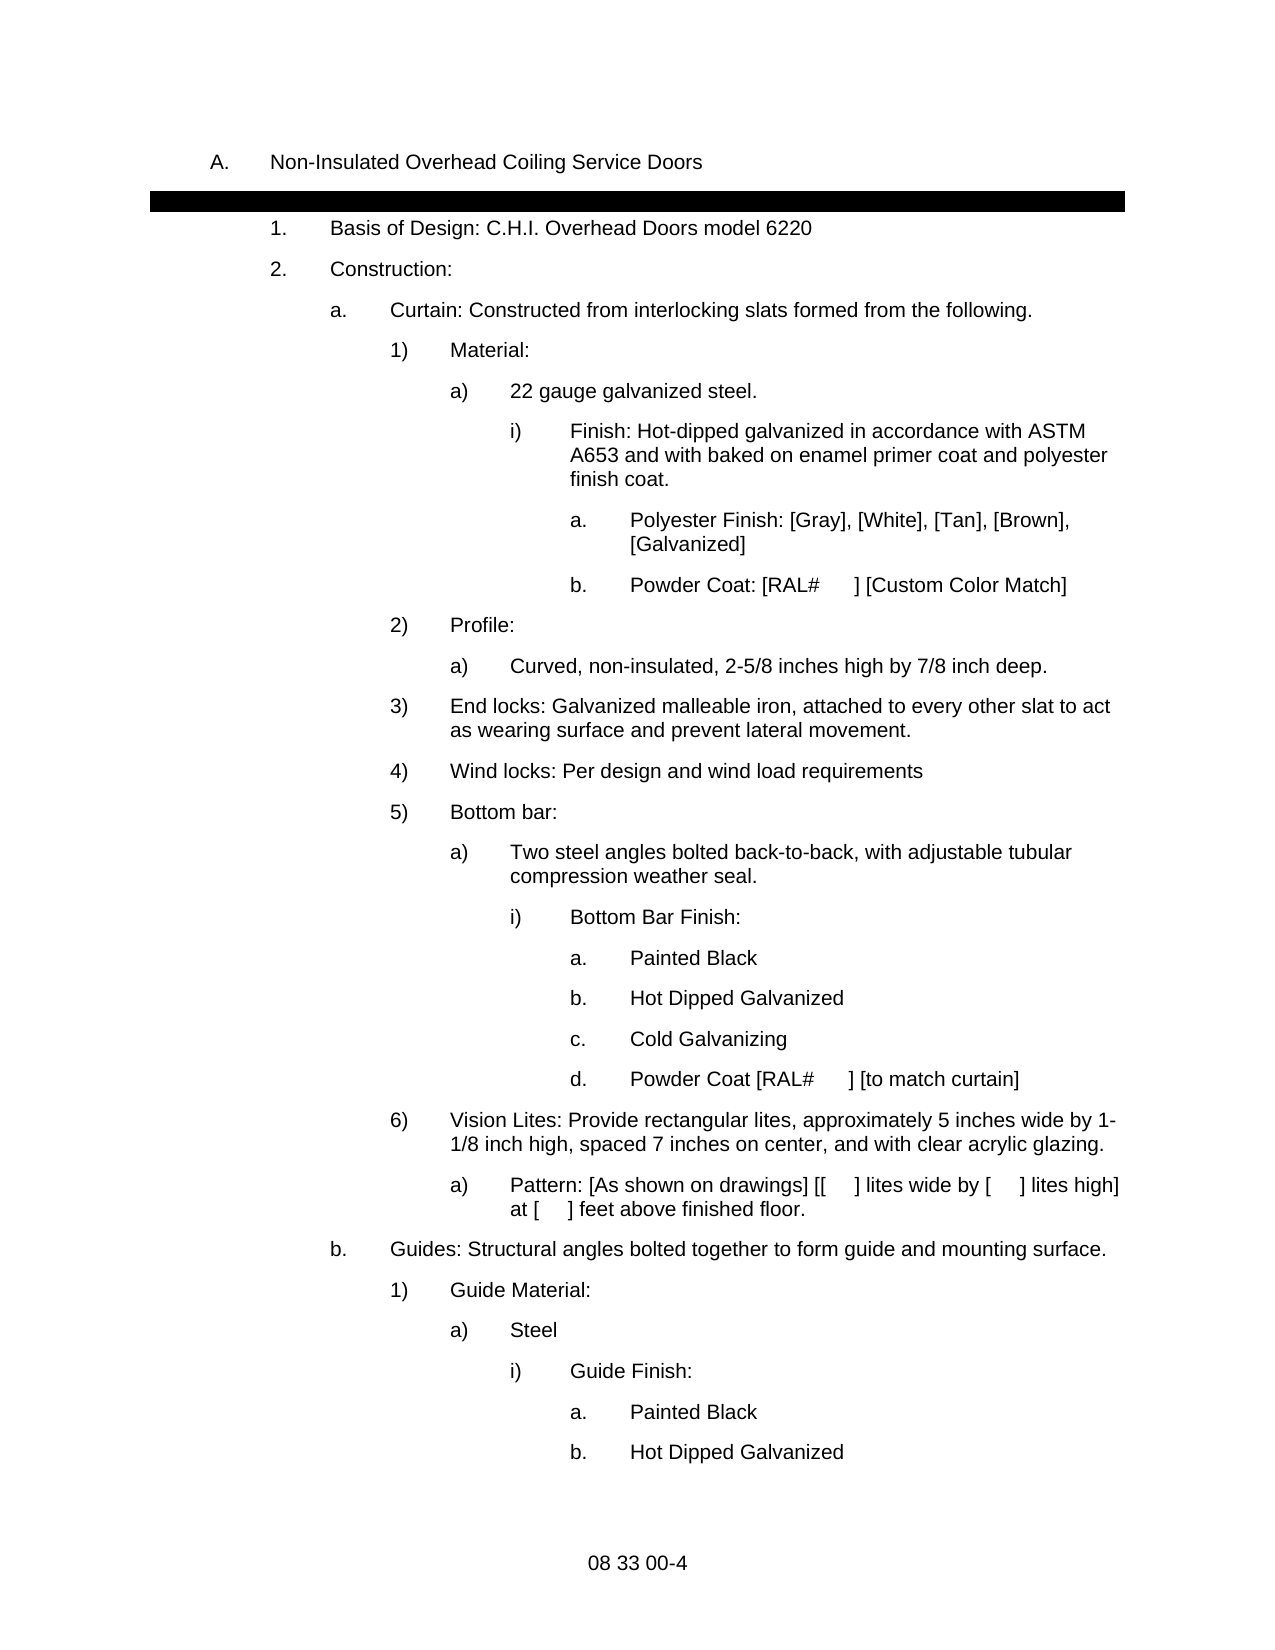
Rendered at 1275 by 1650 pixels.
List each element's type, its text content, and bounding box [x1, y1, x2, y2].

list Polyester Finish: [Gray], [White], [Tan(22 gauge only)], [Brown(22 gauge only)], [Galvanized] [570, 508, 1125, 556]
list Non-Insulated Overhead Coiling Service Doors [210, 150, 1125, 174]
list Painted Black [570, 945, 1125, 969]
list Material: [390, 338, 1125, 362]
list Two steel angles bolted back-to-back, with adjustable tubular compression weather seal. (standard for models 6180, 6181, 6200, 6201, 6220, 6221; optional for 6244, 6266) [450, 840, 1125, 888]
list Pattern: [As shown on drawings] [[ ] lites wide by [ ] lites high] at [ ] feet above finished floor. [450, 1172, 1125, 1220]
list Curtain: Constructed from interlocking slats formed from the following. [330, 297, 1125, 321]
list Wind locks: Per design and wind load requirements [390, 759, 1125, 783]
list Guide Material: [390, 1278, 1125, 1302]
list Powder Coat [RAL# ] [to match curtain] [570, 1067, 1125, 1091]
list Bottom Bar Finish: [510, 905, 1125, 929]
list Bottom bar: [390, 799, 1125, 823]
list Construction: [270, 257, 1125, 281]
list Vision Lites: Provide rectangular lites, approximately 5 inches wide by 1-1/8 inch high, spaced 7 inches on center, and with clear acrylic glazing. [390, 1108, 1125, 1156]
list Profile: [390, 613, 1125, 637]
list Cold Galvanizing [570, 1027, 1125, 1051]
list Powder Coat: [RAL# ] [Custom Color Match] [570, 572, 1125, 596]
list Hot Dipped Galvanized [570, 1440, 1125, 1464]
list Curved, non-insulated, 2-5/8 inches high by 7/8 inch deep. (models 6180, 6200, 6220) [450, 654, 1125, 678]
list End locks: Galvanized malleable iron, attached to every other slat to act as wearing surface and prevent lateral movement. [390, 694, 1125, 742]
list 22 gauge galvanized steel. (model 6180, 6181) [450, 379, 1125, 403]
list Guides: Structural angles bolted together to form guide and mounting surface. [330, 1237, 1125, 1261]
list Finish: Hot-dipped galvanized in accordance with ASTM A653 and with baked on enamel primer coat and polyester finish coat. [510, 419, 1125, 491]
list Hot Dipped Galvanized [570, 986, 1125, 1010]
list Guide Finish: [510, 1359, 1125, 1383]
list Painted Black [570, 1399, 1125, 1423]
list Basis of Design: C.H.I. Overhead Doors model 6220 [270, 216, 1125, 240]
list Steel [450, 1318, 1125, 1342]
